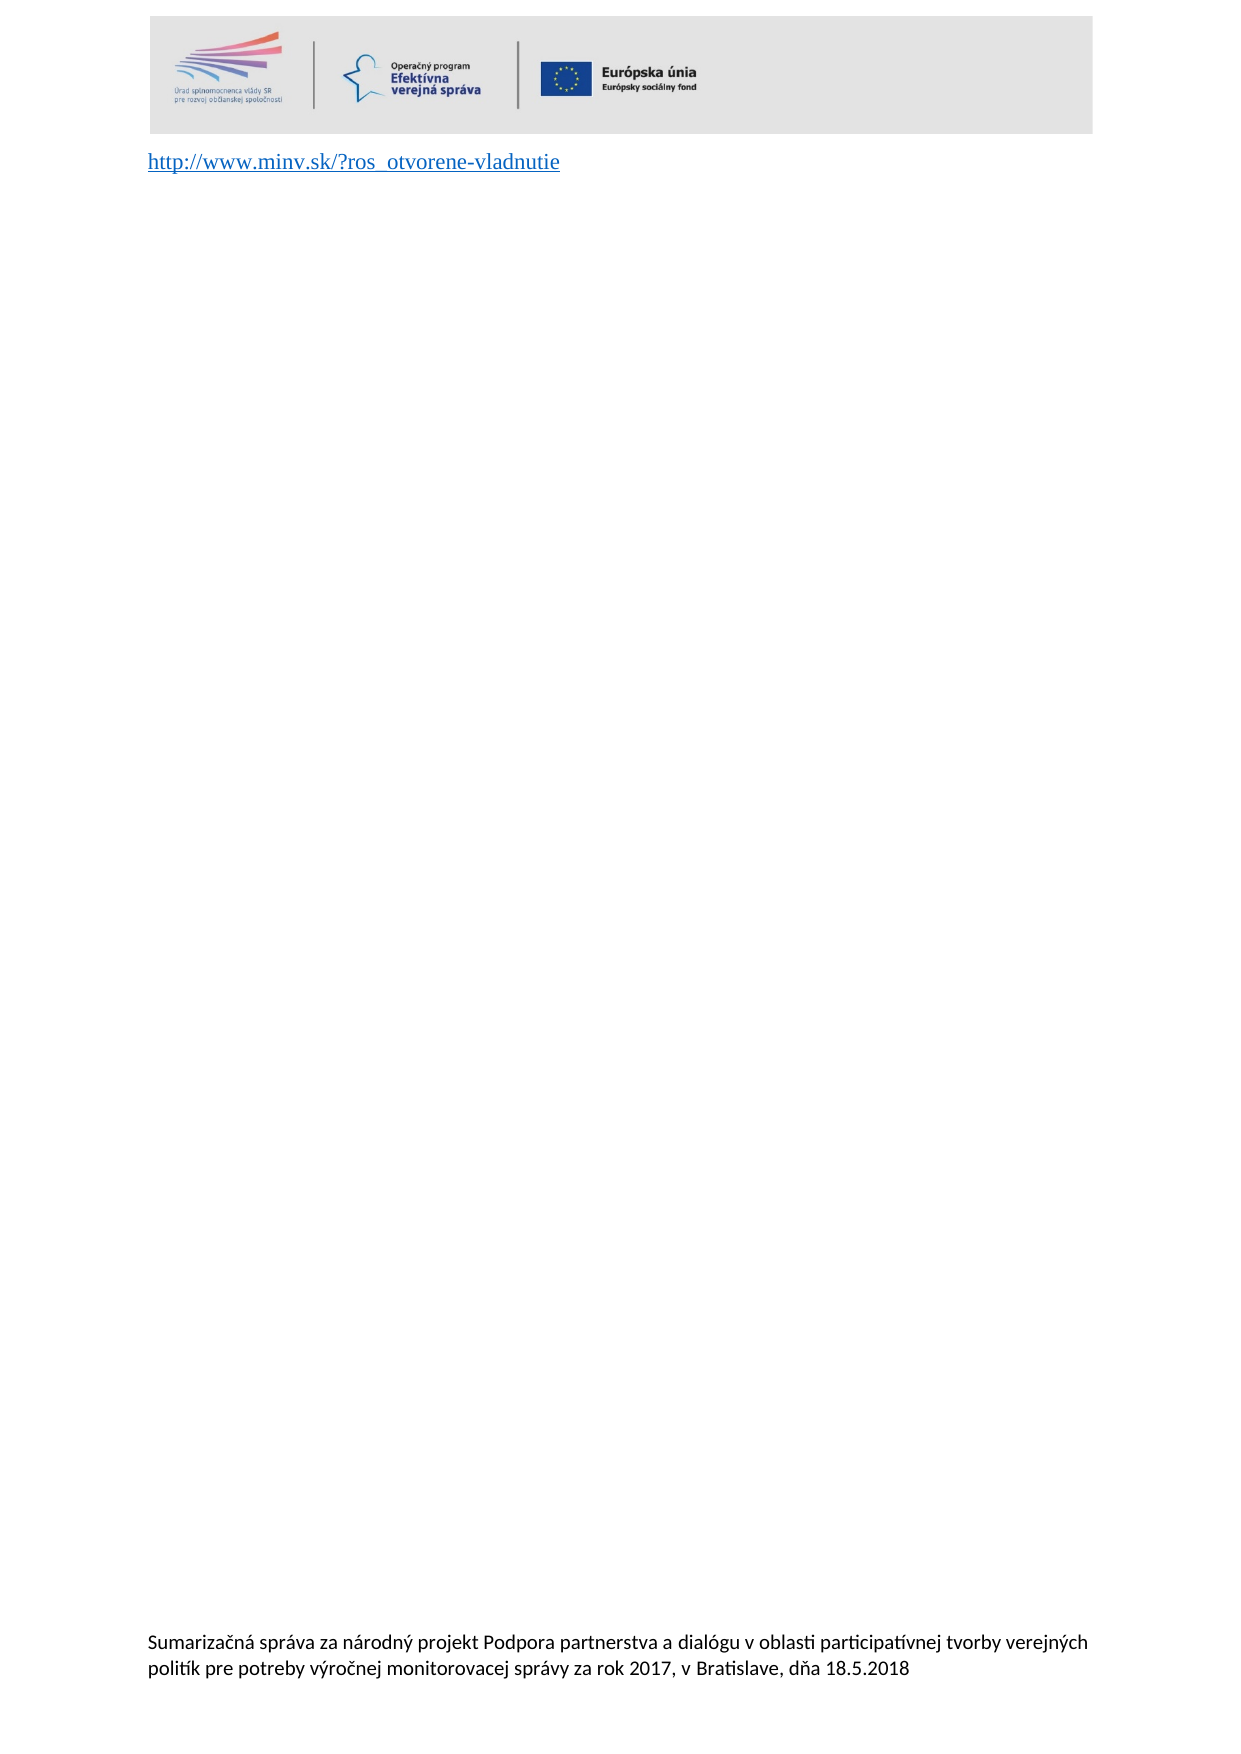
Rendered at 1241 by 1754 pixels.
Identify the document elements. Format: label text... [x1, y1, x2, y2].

text http://www.minv.sk/?ros_otvorene-vladnutie [148, 148, 1092, 174]
picture [150, 16, 1093, 134]
